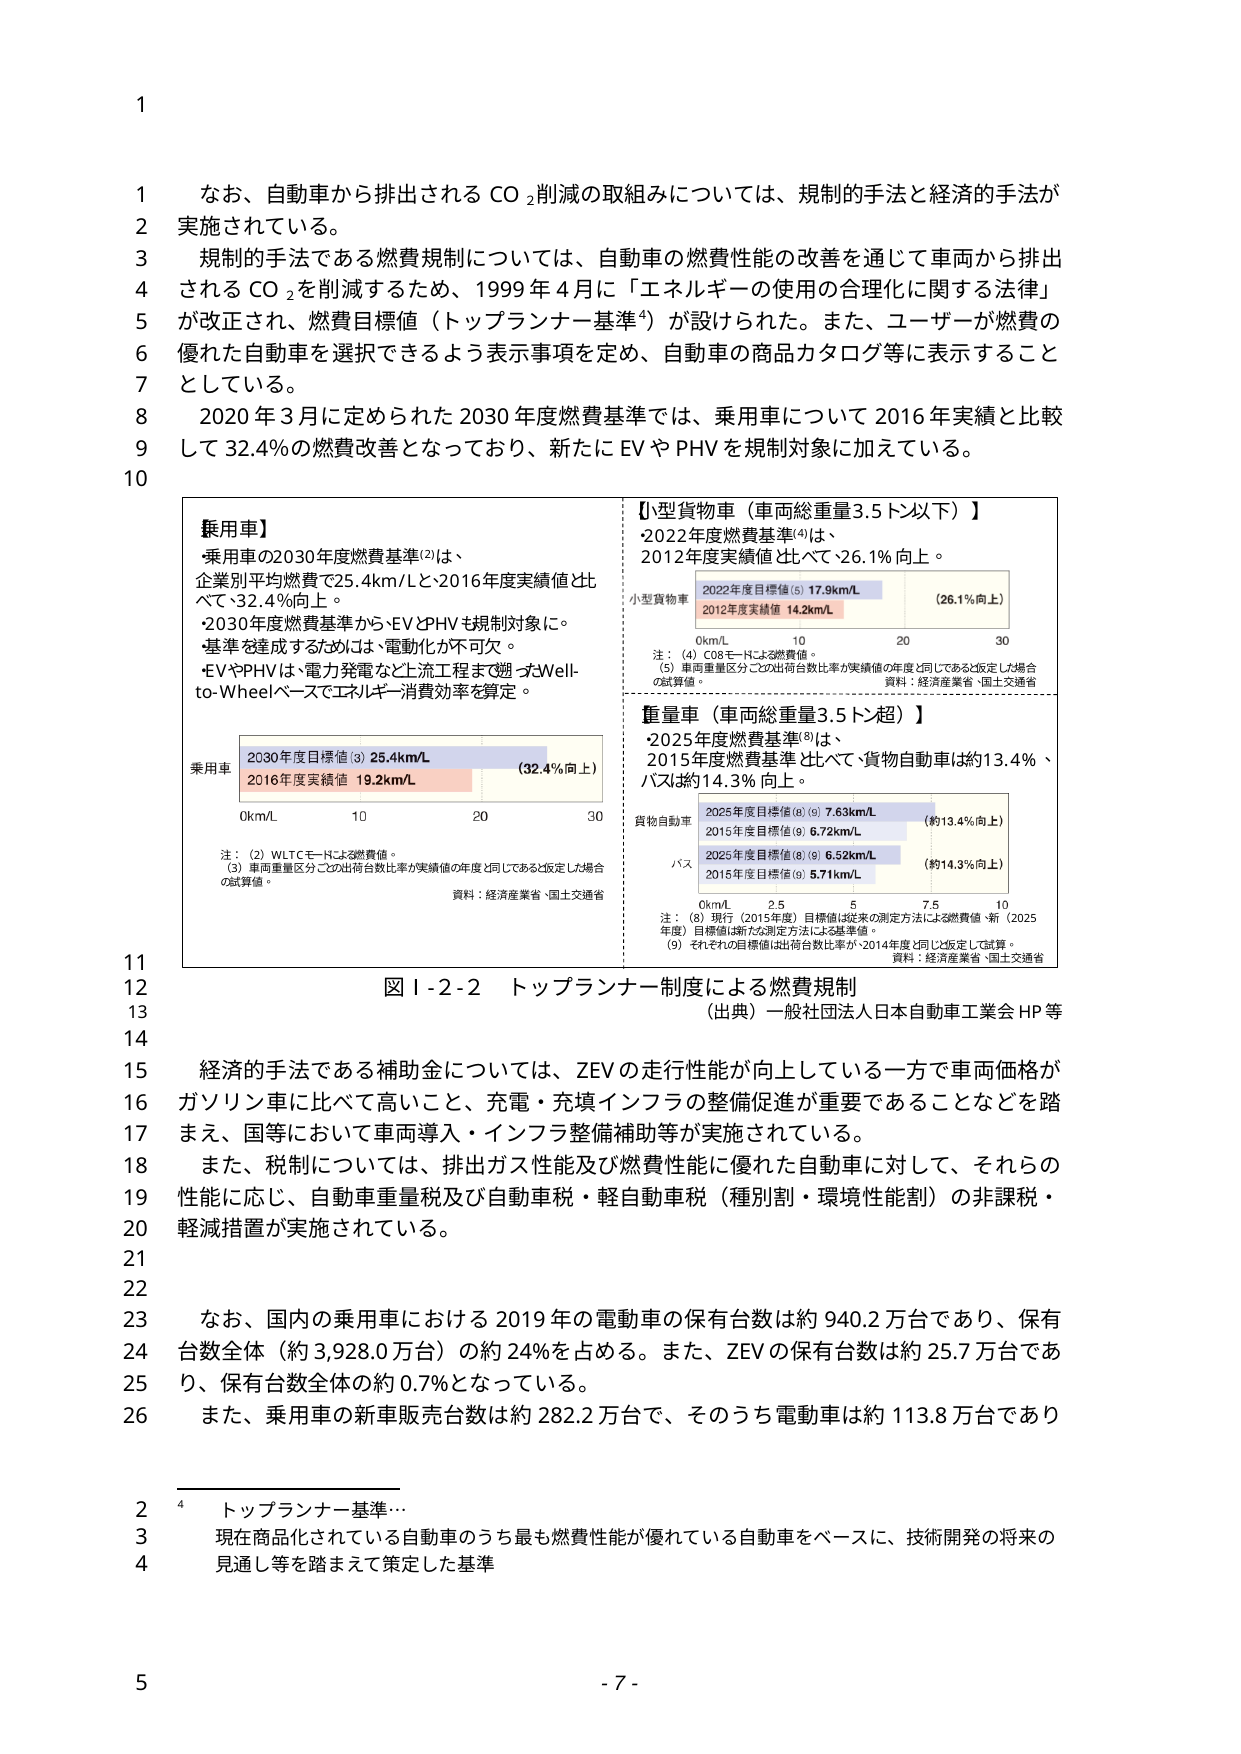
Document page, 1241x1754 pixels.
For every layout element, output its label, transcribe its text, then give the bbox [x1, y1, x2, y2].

text 規制的手法である燃費規制については、自動車の燃費性能の改善を通じて車両から排出されるCO２を削減するため、1999年4月に「エネルギーの使用の合理化に関する法律」が改正され、燃費目標値（トップランナー基準）が設けられた。また、ユーザーが燃費の優れた自動車を選択できるよう表示事項を定め、自動車の商品カタログ等に表示することとしている。 [177, 241, 1063, 399]
text （出典）一般社団法人日本自動車工業会HP等 [177, 1002, 1063, 1023]
text なお、国内の乗用車における2019年の電動車の保有台数は約940.2万台であり、保有台数全体（約3,928.0万台）の約24%を占める。また、ZEVの保有台数は約25.7万台であり、保有台数全体の約0.7%となっている。 [177, 1302, 1063, 1398]
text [177, 1398, 1063, 1429]
text 2020年３月に定められた2030年度燃費基準では、乗用車について2016年実績と比較して32.4％の燃費改善となっており、新たにEVやPHVを規制対象に加えている。 [177, 399, 1063, 463]
text なお、自動車から排出されるCO２削減の取組みについては、規制的手法と経済的手法が実施されている。 [177, 177, 1063, 241]
text 経済的手法である補助金については、ZEVの走行性能が向上している一方で車両価格がガソリン車に比べて高いこと、充電・充填インフラの整備促進が重要であることなどを踏まえ、国等において車両導入・インフラ整備補助等が実施されている。 [177, 1053, 1063, 1148]
text 図Ⅰ-２-２ トップランナー制度による燃費規制 [177, 970, 1063, 1002]
text また、税制については、排出ガス性能及び燃費性能に優れた自動車に対して、それらの性能に応じ、自動車重量税及び自動車税・軽自動車税（種別割・環境性能割）の非課税・軽減措置が実施されている。 [177, 1148, 1063, 1243]
